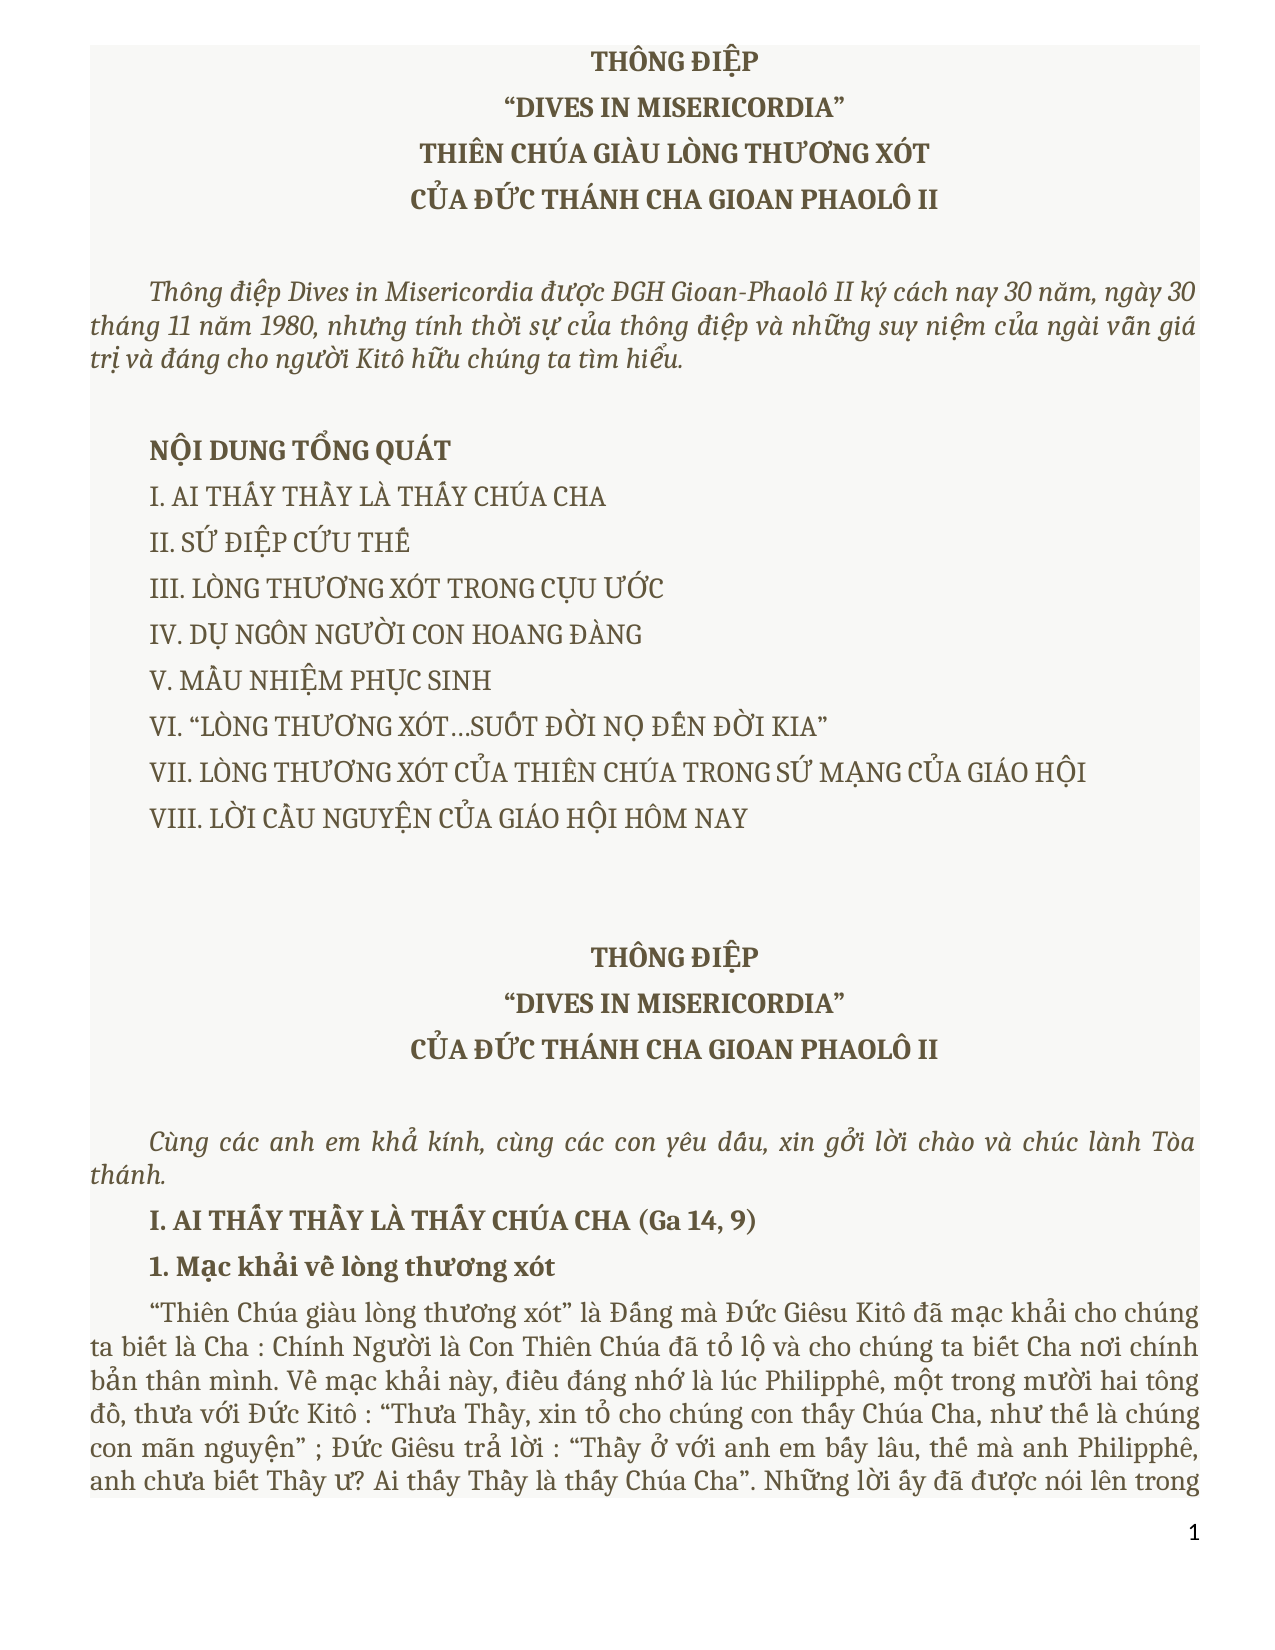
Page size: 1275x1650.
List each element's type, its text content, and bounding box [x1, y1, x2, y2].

text VII. LÒNG THƯƠNG XÓT CỦA THIÊN CHÚA TRONG SỨ MẠNG CỦA GIÁO HỘI [90, 757, 1200, 790]
text VIII. LỜI CẦU NGUYỆN CỦA GIÁO HỘI HÔM NAY [90, 803, 1200, 836]
text II. SỨ ĐIỆP CỨU THẾ [90, 526, 1200, 560]
text CỦA ĐỨC THÁNH CHA GIOAN PHAOLÔ II [90, 1033, 1200, 1066]
text THIÊN CHÚA GIÀU LÒNG THƯƠNG XÓT [90, 137, 1200, 171]
text “DIVES IN MISERICORDIA” [90, 91, 1200, 124]
text VI. “LÒNG THƯƠNG XÓT…SUỐT ĐỜI NỌ ĐẾN ĐỜI KIA” [90, 711, 1200, 744]
text IV. DỤ NGÔN NGƯỜI CON HOANG ĐÀNG [90, 618, 1200, 652]
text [90, 1297, 1200, 1498]
text III. LÒNG THƯƠNG XÓT TRONG CỤU ƯỚC [90, 572, 1200, 606]
text THÔNG ĐIỆP [90, 45, 1200, 78]
text CỦA ĐỨC THÁNH CHA GIOAN PHAOLÔ II [90, 183, 1200, 217]
text Cùng các anh em khả kính, cùng các con yêu dấu, xin gởi lời chào và chúc lành Tòa thánh. [90, 1125, 1200, 1192]
text I. AI THẤY THẦY LÀ THẤY CHÚA CHA (Ga 14, 9) [90, 1204, 1200, 1238]
text NỘI DUNG TỔNG QUÁT [90, 434, 1200, 468]
text “DIVES IN MISERICORDIA” [90, 987, 1200, 1020]
text V. MẦU NHIỆM PHỤC SINH [90, 664, 1200, 698]
text Thông điệp Dives in Misericordia được ĐGH Gioan-Phaolô II ký cách nay 30 năm, ngày 30 tháng 11 năm 1980, nhưng tính thời sự của thông điệp và những suy niệm của ngài vẫn giá trị và đáng cho người Kitô hữu chúng ta tìm hiểu. [90, 275, 1200, 376]
text THÔNG ĐIỆP [90, 941, 1200, 974]
text 1. Mạc khải về lòng thương xót [90, 1251, 1200, 1284]
text I. AI THẤY THẦY LÀ THẤY CHÚA CHA [90, 480, 1200, 514]
